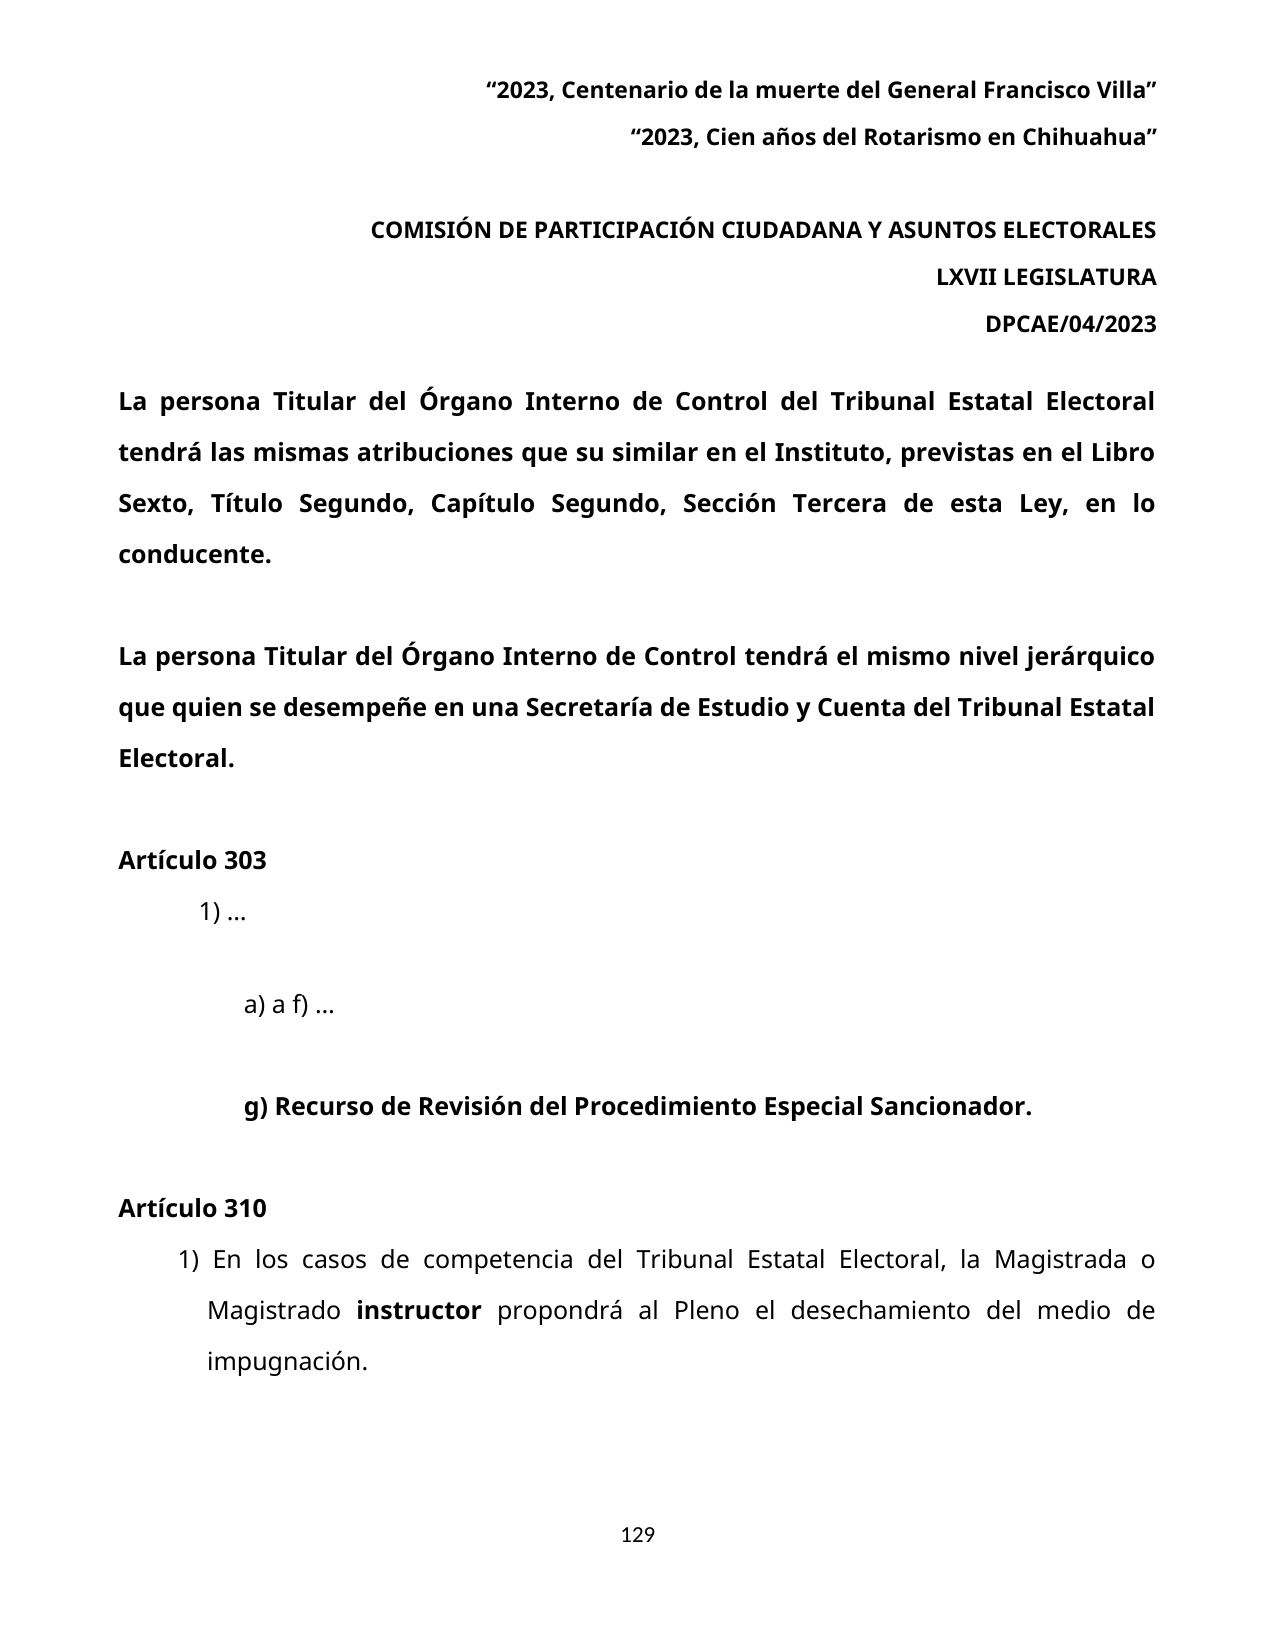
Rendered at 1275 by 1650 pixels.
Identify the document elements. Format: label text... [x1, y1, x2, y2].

text a) a f) … [192, 987, 1157, 1021]
text Artículo 303 [118, 842, 1157, 877]
text La persona Titular del Órgano Interno de Control tendrá el mismo nivel jerárquico que quien se desempeñe en una Secretaría de Estudio y Cuenta del Tribunal Estatal Electoral. [118, 638, 1157, 774]
text 1) … [192, 893, 1157, 928]
text Artículo 310 [118, 1191, 1157, 1225]
text 1) En los casos de competencia del Tribunal Estatal Electoral, la Magistrada o Magistrado instructor propondrá al Pleno el desechamiento del medio de impugnación. [177, 1242, 1157, 1378]
text g) Recurso de Revisión del Procedimiento Especial Sancionador. [192, 1089, 1157, 1123]
text La persona Titular del Órgano Interno de Control del Tribunal Estatal Electoral tendrá las mismas atribuciones que su similar en el Instituto, previstas en el Libro Sexto, Título Segundo, Capítulo Segundo, Sección Tercera de esta Ley, en lo conducente. [118, 383, 1157, 570]
